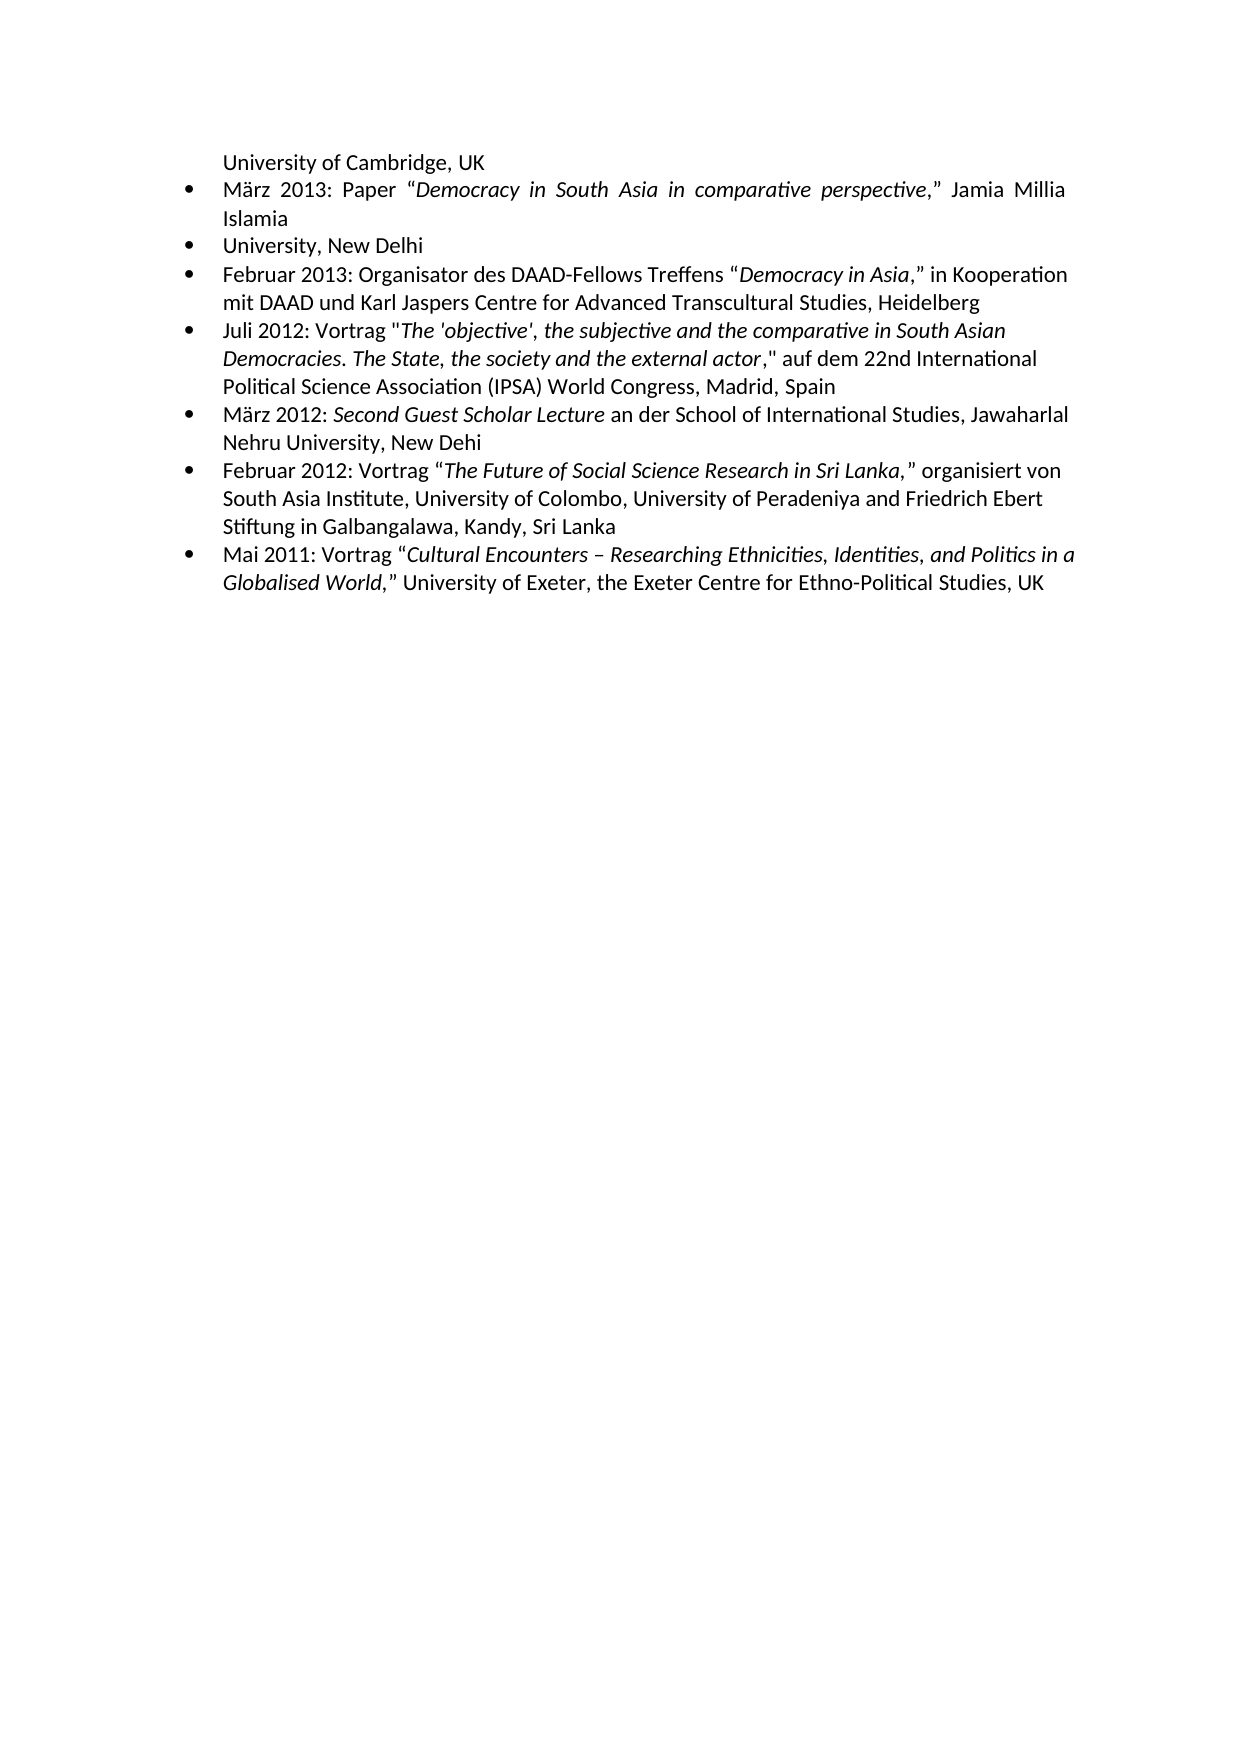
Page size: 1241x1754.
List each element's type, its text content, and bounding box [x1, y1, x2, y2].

list Juli 2012: Vortrag "The 'objective', the subjective and the comparative in South Asian Democracies. The State, the society and the external actor," auf dem 22nd International Political Science Association (IPSA) World Congress, Madrid, Spain [185, 316, 1093, 400]
list März 2013: Paper “Democracy in South Asia in comparative perspective,” Jamia Millia Islamia [185, 176, 1093, 232]
list Mai 2011: Vortrag “Cultural Encounters – Researching Ethnicities, Identities, and Politics in a Globalised World,” University of Exeter, the Exeter Centre for Ethno-Political Studies, UK [185, 540, 1093, 596]
list März 2012: Second Guest Scholar Lecture an der School of International Studies, Jawaharlal Nehru University, New Dehi [185, 400, 1093, 456]
list Februar 2012: Vortrag “The Future of Social Science Research in Sri Lanka,” organisiert von South Asia Institute, University of Colombo, University of Peradeniya and Friedrich Ebert Stiftung in Galbangalawa, Kandy, Sri Lanka [185, 456, 1093, 540]
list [185, 148, 1093, 176]
list University, New Delhi [185, 232, 1093, 260]
list Februar 2013: Organisator des DAAD-Fellows Treffens “Democracy in Asia,” in Kooperation mit DAAD und Karl Jaspers Centre for Advanced Transcultural Studies, Heidelberg [185, 260, 1093, 316]
